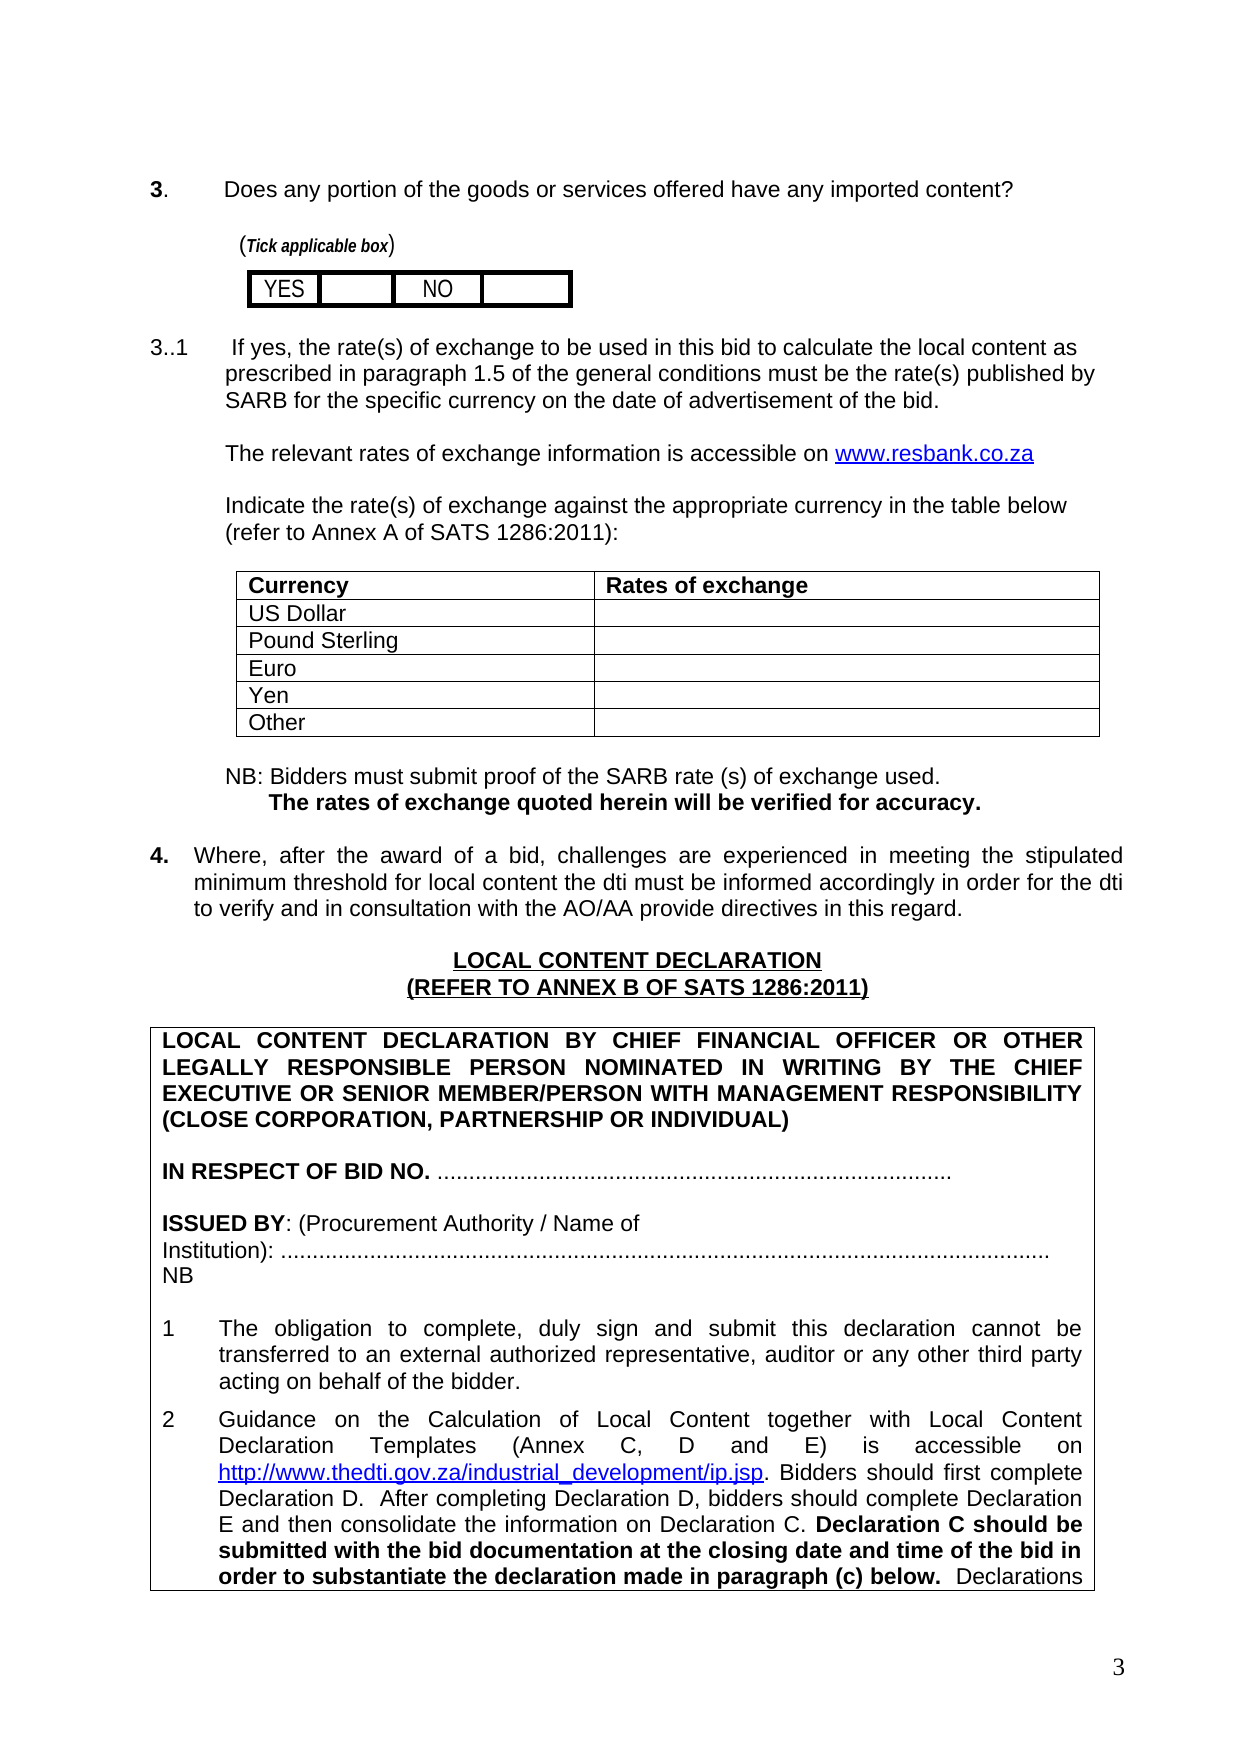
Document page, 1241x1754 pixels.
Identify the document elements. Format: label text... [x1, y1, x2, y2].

table_header NO [396, 275, 480, 303]
text (Tick applicable box) [150, 229, 1125, 258]
table_cell US Dollar [237, 600, 594, 626]
text 3..1 If yes, the rate(s) of exchange to be used in this bid to calculate the local content as prescribed in paragraph 1.5 of the general conditions must be the rate(s) published by SARB for the specific currency on the date of advertisement of the bid. [150, 334, 1125, 413]
text 3. Does any portion of the goods or services offered have any imported content? [150, 176, 1125, 229]
table_cell Other [237, 709, 594, 736]
table_cell [595, 627, 1099, 653]
text NB: Bidders must submit proof of the SARB rate (s) of exchange used. [225, 763, 1125, 789]
table_cell Pound Sterling [237, 627, 594, 653]
text 4. Where, after the award of a bid, challenges are experienced in meeting the stipulated minimum threshold for local content the dti must be informed accordingly in order for the dti to verify and in consultation with the AO/AA provide directives in this regard. [150, 842, 1125, 921]
text (REFER TO ANNEX B OF SATS 1286:2011) [150, 974, 1125, 1000]
table_cell [595, 709, 1099, 736]
table_header YES [252, 275, 317, 303]
text The relevant rates of exchange information is accessible on www.resbank.co.za [225, 439, 1125, 466]
table_header Currency [237, 572, 594, 599]
text Indicate the rate(s) of exchange against the appropriate currency in the table below (refer to Annex A of SATS 1286:2011): [225, 492, 1125, 545]
table_cell Yen [237, 682, 594, 708]
table_header [322, 275, 391, 303]
table_cell [595, 600, 1099, 626]
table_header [151, 1028, 1094, 1589]
table_cell [595, 682, 1099, 708]
table_cell Euro [237, 655, 594, 681]
table_cell [595, 655, 1099, 681]
text LOCAL CONTENT DECLARATION [150, 947, 1125, 974]
table_header [484, 275, 568, 303]
table_header Rates of exchange [595, 572, 1099, 599]
text The rates of exchange quoted herein will be verified for accuracy. [209, 789, 1125, 816]
